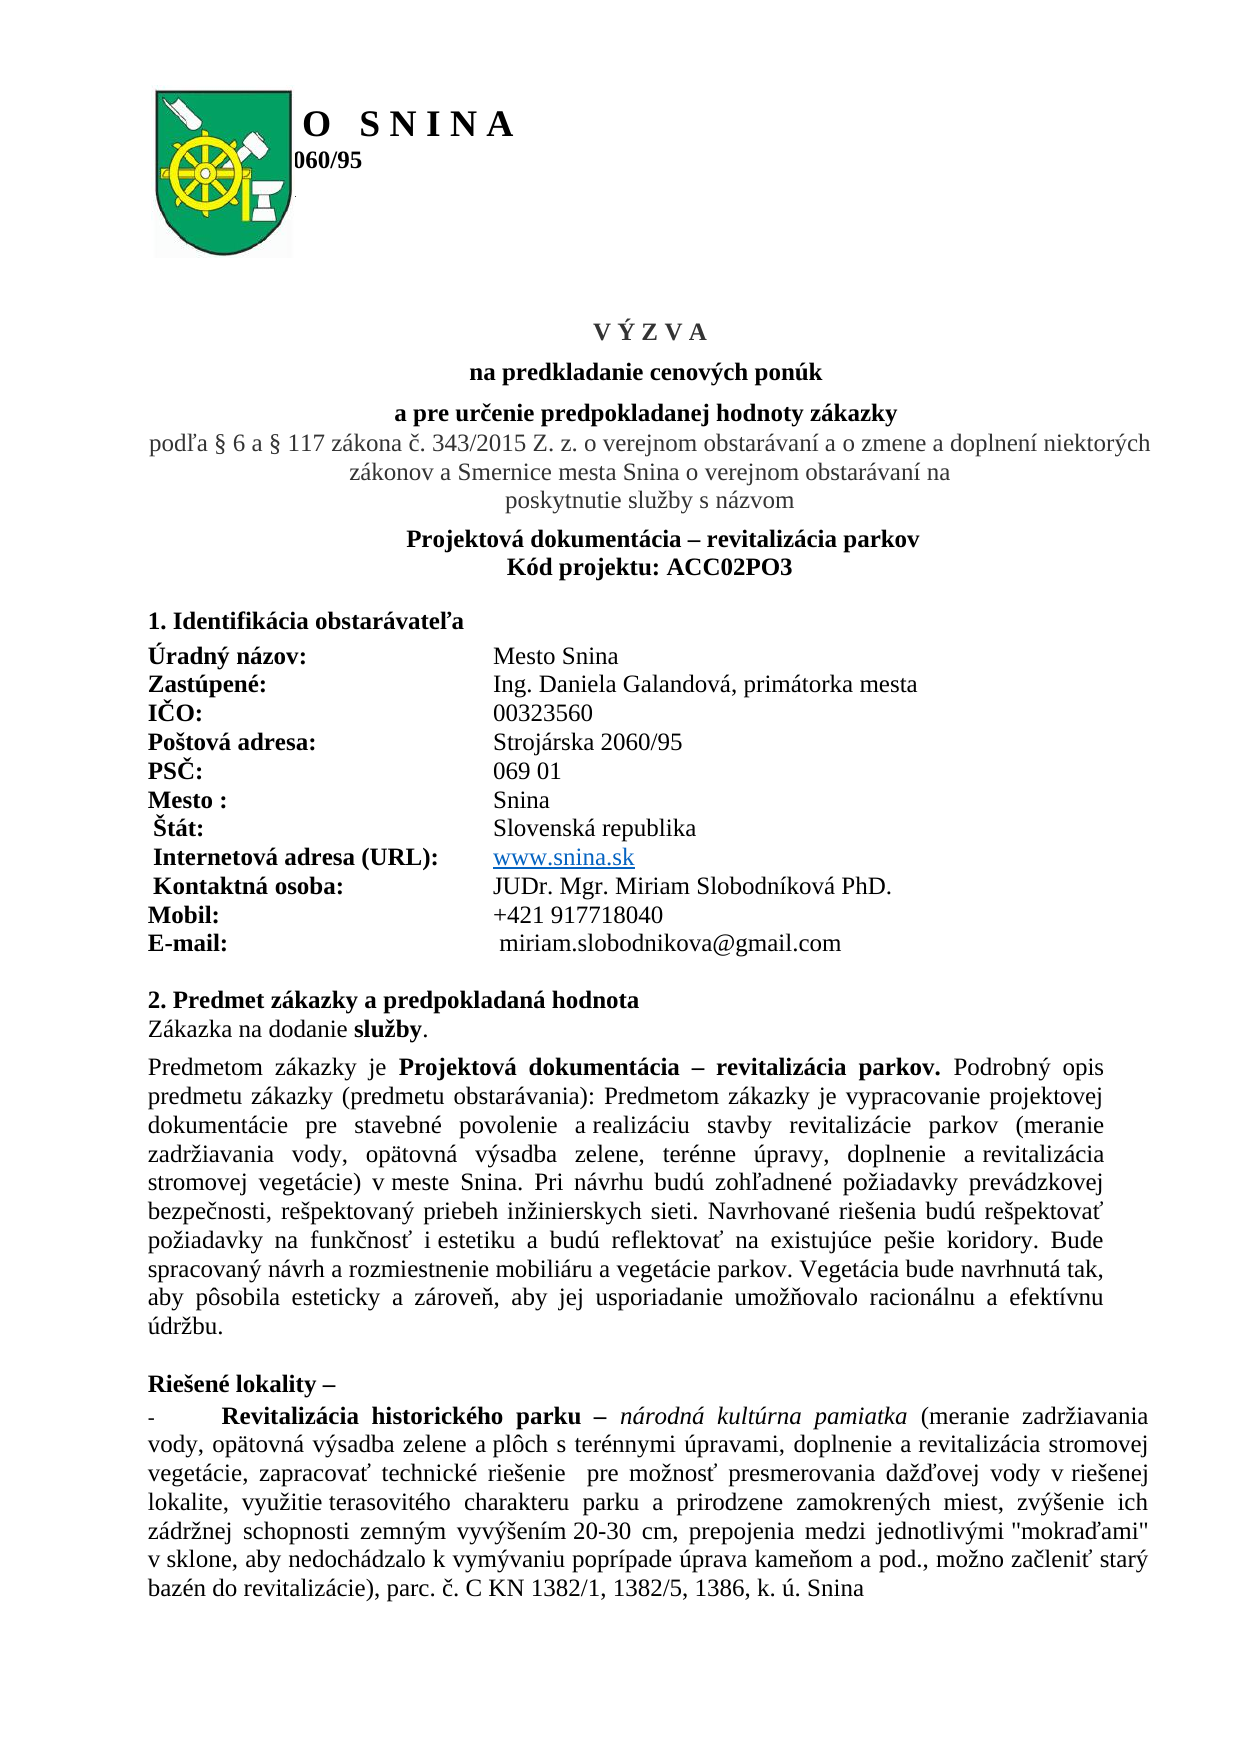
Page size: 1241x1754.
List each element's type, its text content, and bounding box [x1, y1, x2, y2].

text 2. Predmet zákazky a predpokladaná hodnota [148, 985, 1152, 1014]
text podľa § 6 a § 117 zákona č. 343/2015 Z. z. o verejnom obstarávaní a o zmene a doplnení niektorých zákonov a Smernice mesta Snina o verejnom obstarávaní na [148, 428, 1152, 485]
subtitle Projektová dokumentácia – revitalizácia parkov [222, 524, 1104, 552]
text PSČ: 069 01 [148, 756, 1152, 785]
text IČO: 00323560 [148, 698, 1152, 727]
text Poštová adresa: Strojárska 2060/95 [148, 727, 1152, 756]
title a pre určenie predpokladanej hodnoty zákazky [220, 394, 1072, 428]
text poskytnutie služby s názvom [148, 485, 1152, 514]
text Kód projektu: ACC02PO3 [148, 552, 1152, 581]
text Riešené lokality – [148, 1369, 1148, 1397]
text E-mail: miriam.slobodnikova@gmail.com [148, 928, 1152, 957]
list Revitalizácia historického parku – národná kultúrna pamiatka (meranie zadržiavania vody, opätovná výsadba zelene a plôch s terénnymi úpravami, doplnenie a revitalizácia stromovej vegetácie, zapracovať technické riešenie pre možnosť presmerovania dažďovej vody v riešenej lokalite, využitie terasovitého charakteru parku a prirodzene zamokrených miest, zvýšenie ich zádržnej schopnosti zemným vyvýšením 20-30 cm, prepojenia medzi jednotlivými "mokraďami" v sklone, aby nedochádzalo k vymývaniu poprípade úprava kameňom a pod., možno začleniť starý bazén do revitalizácie), parc. č. C KN 1382/1, 1382/5, 1386, k. ú. Snina [148, 1401, 1148, 1602]
picture [151, 85, 295, 257]
text Kontaktná osoba: JUDr. Mgr. Miriam Slobodníková PhD. [148, 871, 955, 900]
text Úradný názov: Mesto Snina [148, 641, 1152, 670]
title na predkladanie cenových ponúk [220, 353, 1072, 387]
text Zastúpené: Ing. Daniela Galandová, primátorka mesta [148, 670, 1152, 698]
subtitle Predmetom zákazky je Projektová dokumentácia – revitalizácia parkov. Podrobný opis predmetu zákazky (predmetu obstarávania): Predmetom zákazky je vypracovanie projektovej dokumentácie pre stavebné povolenie a realizáciu stavby revitalizácie parkov (meranie zadržiavania vody, opätovná výsadba zelene, terénne úpravy, doplnenie a revitalizácia stromovej vegetácie) v meste Snina. Pri návrhu budú zohľadnené požiadavky prevádzkovej bezpečnosti, rešpektovaný priebeh inžinierskych sieti. Navrhované riešenia budú rešpektovať požiadavky na funkčnosť i estetiku a budú reflektovať na existujúce pešie koridory. Bude spracovaný návrh a rozmiestnenie mobiliáru a vegetácie parkov. Vegetácia bude navrhnutá tak, aby pôsobila esteticky a zároveň, aby jej usporiadanie umožňovalo racionálnu a efektívnu údržbu. [148, 1052, 1104, 1340]
text Zákazka na dodanie služby. [148, 1014, 1152, 1043]
text Mobil: +421 917718040 [148, 900, 678, 928]
text V Ý Z V A [148, 317, 1152, 346]
text Internetová adresa (URL): www.snina.sk [148, 842, 955, 871]
text Štát: Slovenská republika [148, 813, 955, 842]
subtitle 1. Identifikácia obstarávateľa [148, 606, 1152, 635]
text Mesto : Snina [148, 785, 1152, 813]
